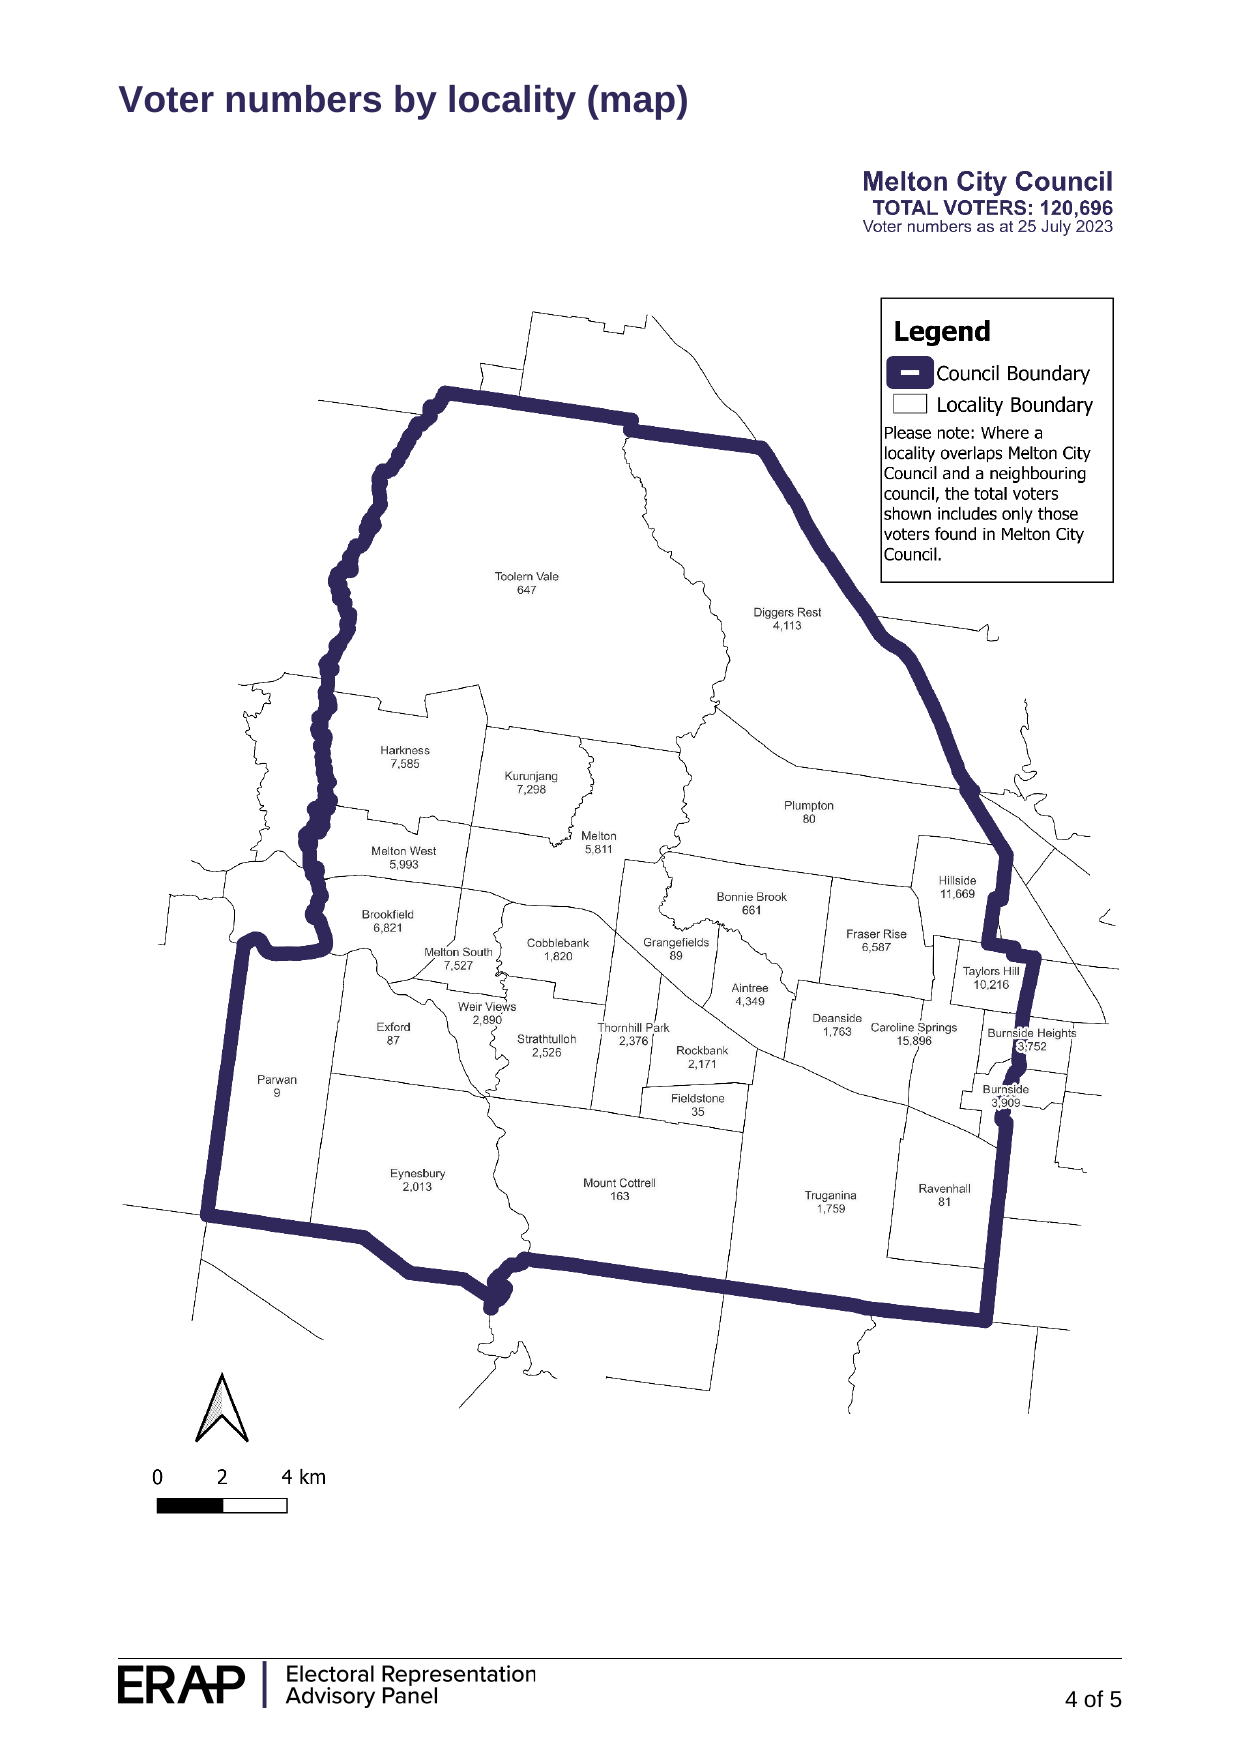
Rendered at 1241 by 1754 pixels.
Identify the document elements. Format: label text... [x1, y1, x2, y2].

picture [118, 146, 1123, 1567]
picture [118, 1661, 536, 1708]
subtitle Voter numbers by locality (map) [118, 77, 1122, 120]
